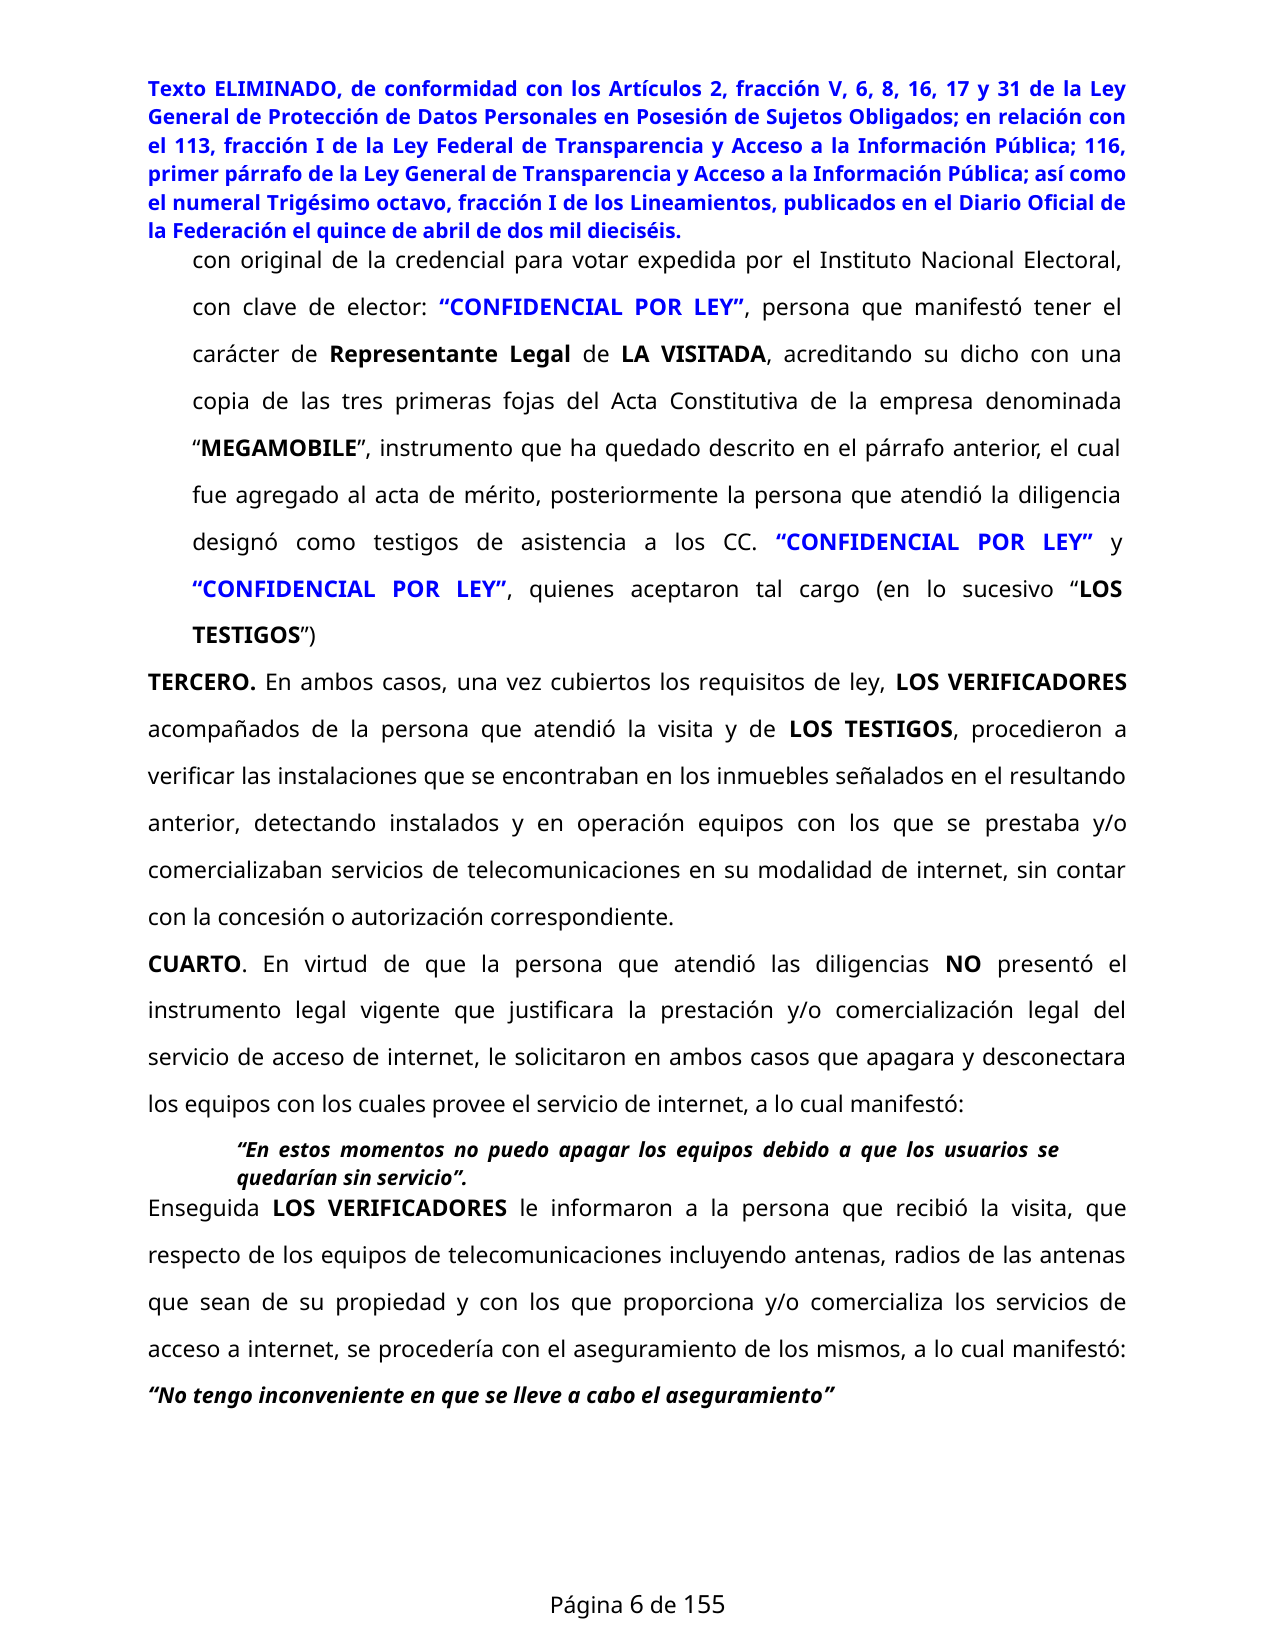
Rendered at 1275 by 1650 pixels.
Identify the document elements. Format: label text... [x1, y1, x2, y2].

text TERCERO. En ambos casos, una vez cubiertos los requisitos de ley, LOS VERIFICADORES acompañados de la persona que atendió la visita y de LOS TESTIGOS, procedieron a verificar las instalaciones que se encontraban en los inmuebles señalados en el resultando anterior, detectando instalados y en operación equipos con los que se prestaba y/o comercializaban servicios de telecomunicaciones en su modalidad de internet, sin contar con la concesión o autorización correspondiente. [148, 666, 1127, 932]
text CUARTO. En virtud de que la persona que atendió las diligencias NO presentó el instrumento legal vigente que justificara la prestación y/o comercialización legal del servicio de acceso de internet, le solicitaron en ambos casos que apagara y desconectara los equipos con los cuales provee el servicio de internet, a lo cual manifestó: [148, 948, 1127, 1119]
text Enseguida LOS VERIFICADORES le informaron a la persona que recibió la visita, que respecto de los equipos de telecomunicaciones incluyendo antenas, radios de las antenas que sean de su propiedad y con los que proporciona y/o comercializa los servicios de acceso a internet, se procedería con el aseguramiento de los mismos, a lo cual manifestó: “No tengo inconveniente en que se lleve a cabo el aseguramiento” [148, 1192, 1127, 1411]
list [154, 244, 1122, 651]
text “En estos momentos no puedo apagar los equipos debido a que los usuarios se quedarían sin servicio”. [236, 1135, 1063, 1192]
